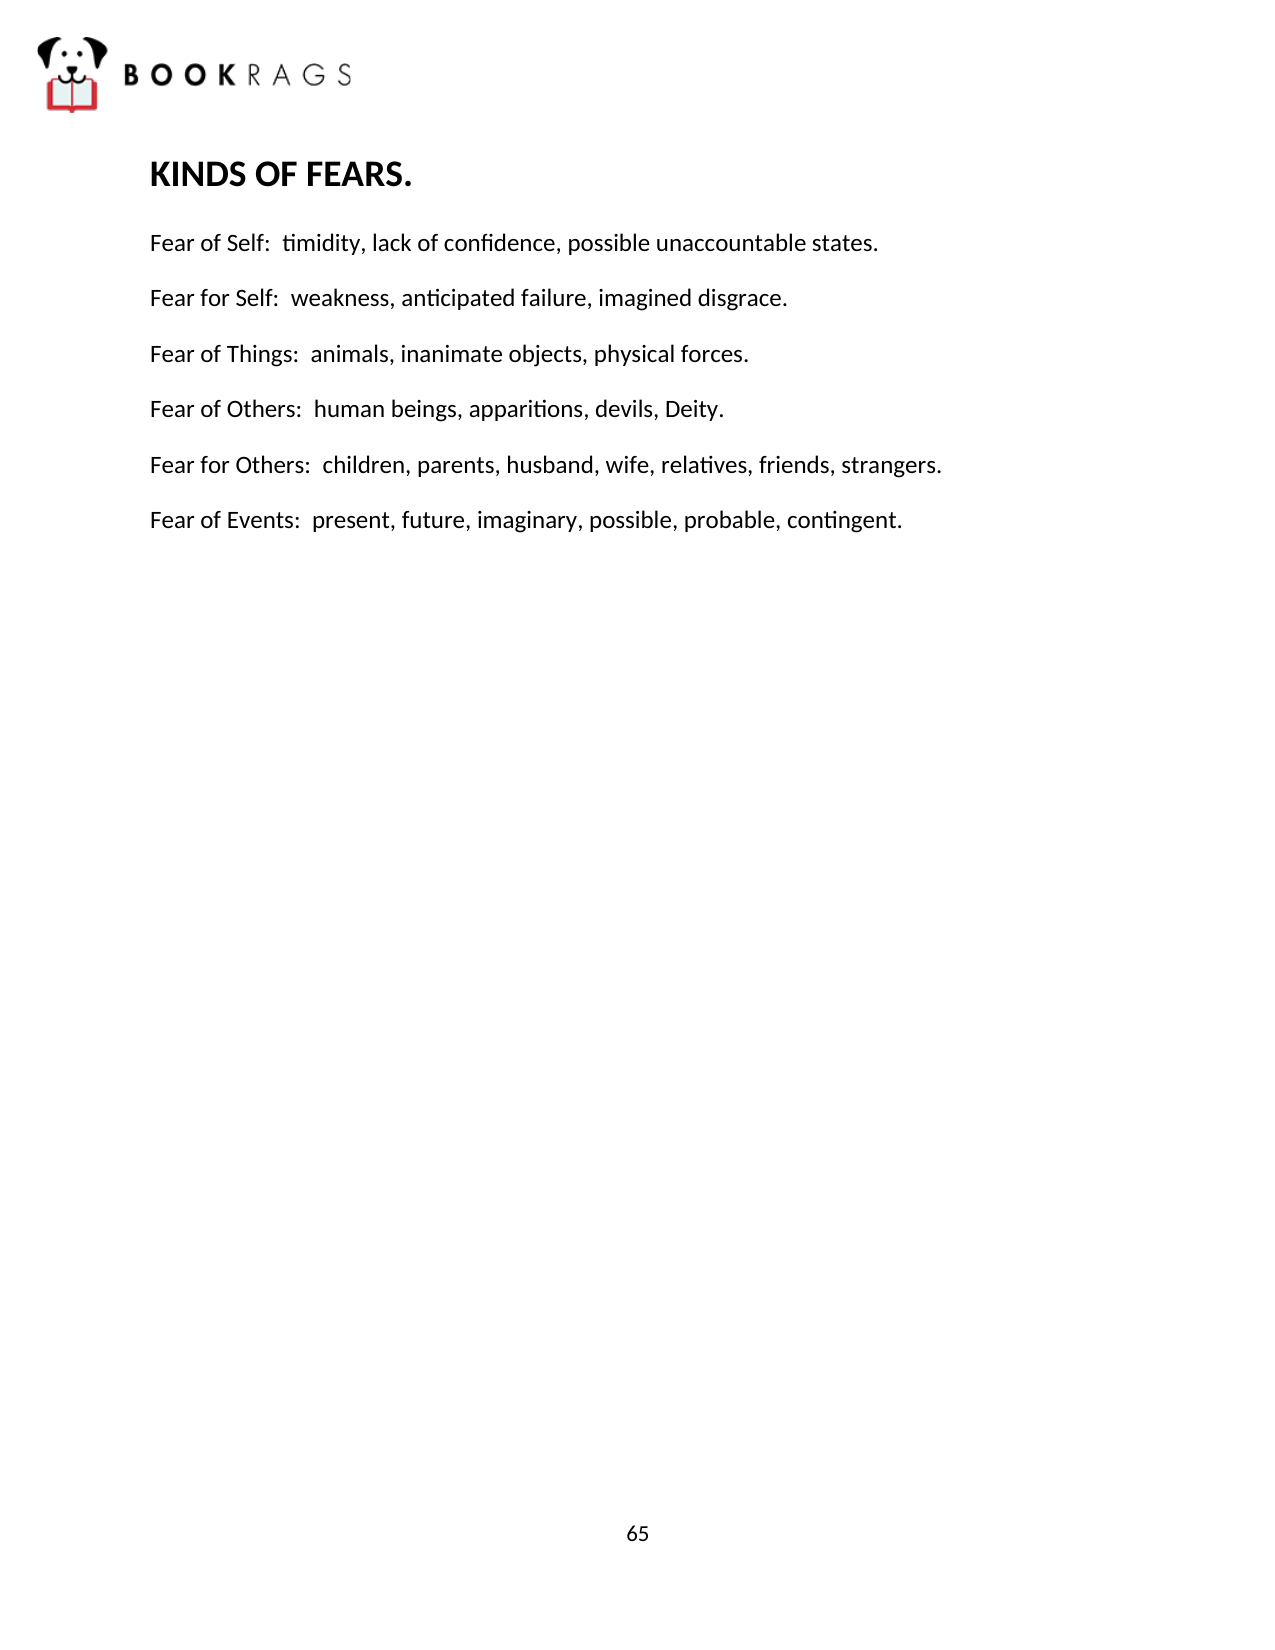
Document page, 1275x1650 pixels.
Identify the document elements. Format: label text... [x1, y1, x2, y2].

text Fear of Self: timidity, lack of confidence, possible unaccountable states. [150, 227, 1125, 257]
text Fear of Others: human beings, apparitions, devils, Deity. [150, 393, 1125, 424]
text Fear for Self: weakness, anticipated failure, imagined disgrace. [150, 282, 1125, 313]
text Fear of Events: present, future, imaginary, possible, probable, contingent. [150, 504, 1125, 535]
text Fear of Things: animals, inanimate objects, physical forces. [150, 338, 1125, 368]
text Fear for Others: children, parents, husband, wife, relatives, friends, strangers. [150, 449, 1125, 479]
picture [37, 37, 351, 113]
text KINDS OF FEARS. [150, 150, 1125, 196]
